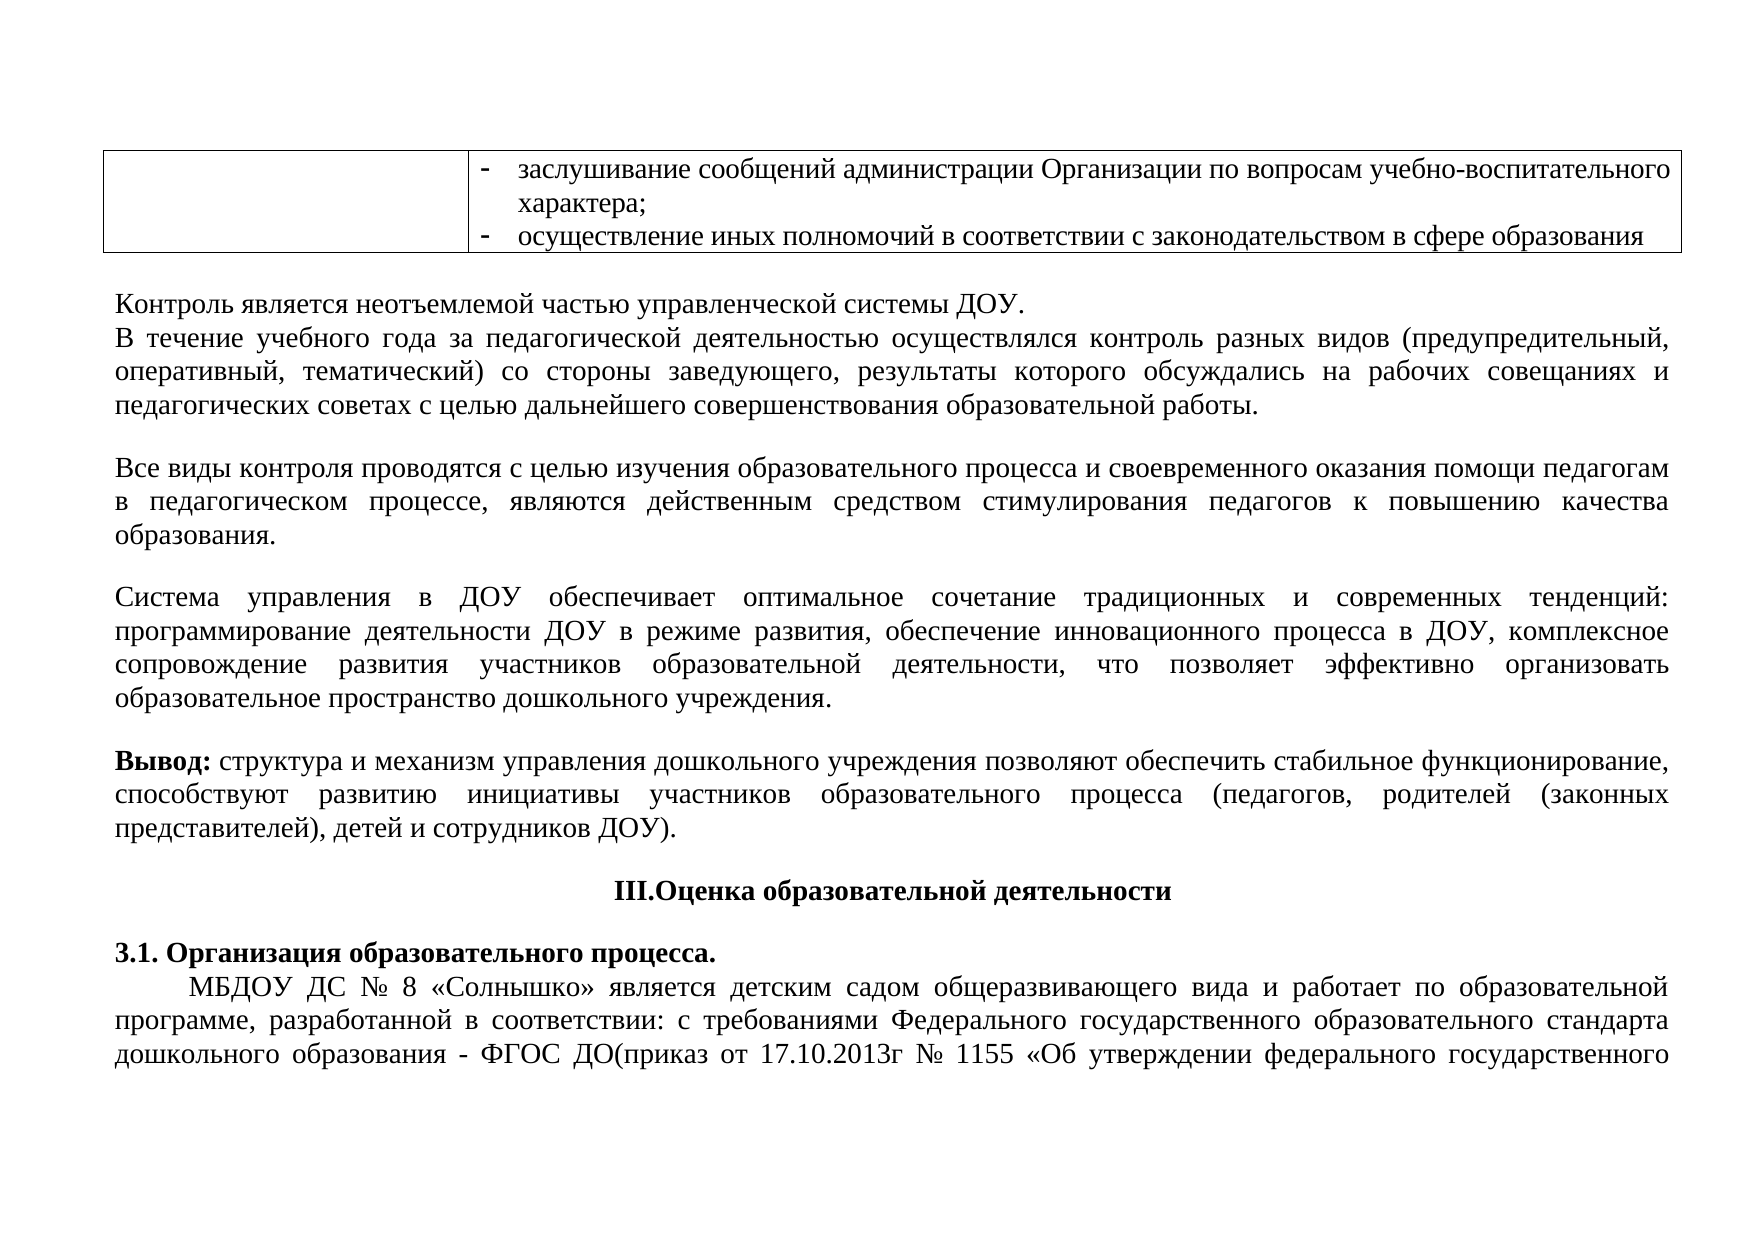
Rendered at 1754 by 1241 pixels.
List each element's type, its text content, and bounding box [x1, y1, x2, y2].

text III.Оценка образовательной деятельности [114, 873, 1671, 906]
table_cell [104, 151, 468, 252]
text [114, 969, 1671, 1069]
text Контроль является неотъемлемой частью управленческой системы ДОУ. [114, 286, 1671, 320]
text Все виды контроля проводятся с целью изучения образовательного процесса и своевременного оказания помощи педагогам в педагогическом процессе, являются действенным средством стимулирования педагогов к повышению качества образования. [114, 450, 1671, 550]
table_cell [469, 151, 1681, 252]
text Система управления в ДОУ обеспечивает оптимальное сочетание традиционных и современных тенденций: программирование деятельности ДОУ в режиме развития, обеспечение инновационного процесса в ДОУ, комплексное сопровождение развития участников образовательной деятельности, что позволяет эффективно организовать образовательное пространство дошкольного учреждения. [114, 579, 1671, 714]
text В течение учебного года за педагогической деятельностью осуществлялся контроль разных видов (предупредительный, оперативный, тематический) со стороны заведующего, результаты которого обсуждались на рабочих совещаниях и педагогических советах с целью дальнейшего совершенствования образовательной работы. [114, 320, 1671, 421]
text Вывод: структура и механизм управления дошкольного учреждения позволяют обеспечить стабильное функционирование, способствуют развитию инициативы участников образовательного процесса (педагогов, родителей (законных представителей), детей и сотрудников ДОУ). [114, 743, 1671, 843]
text 3.1. Организация образовательного процесса. [114, 935, 1671, 969]
